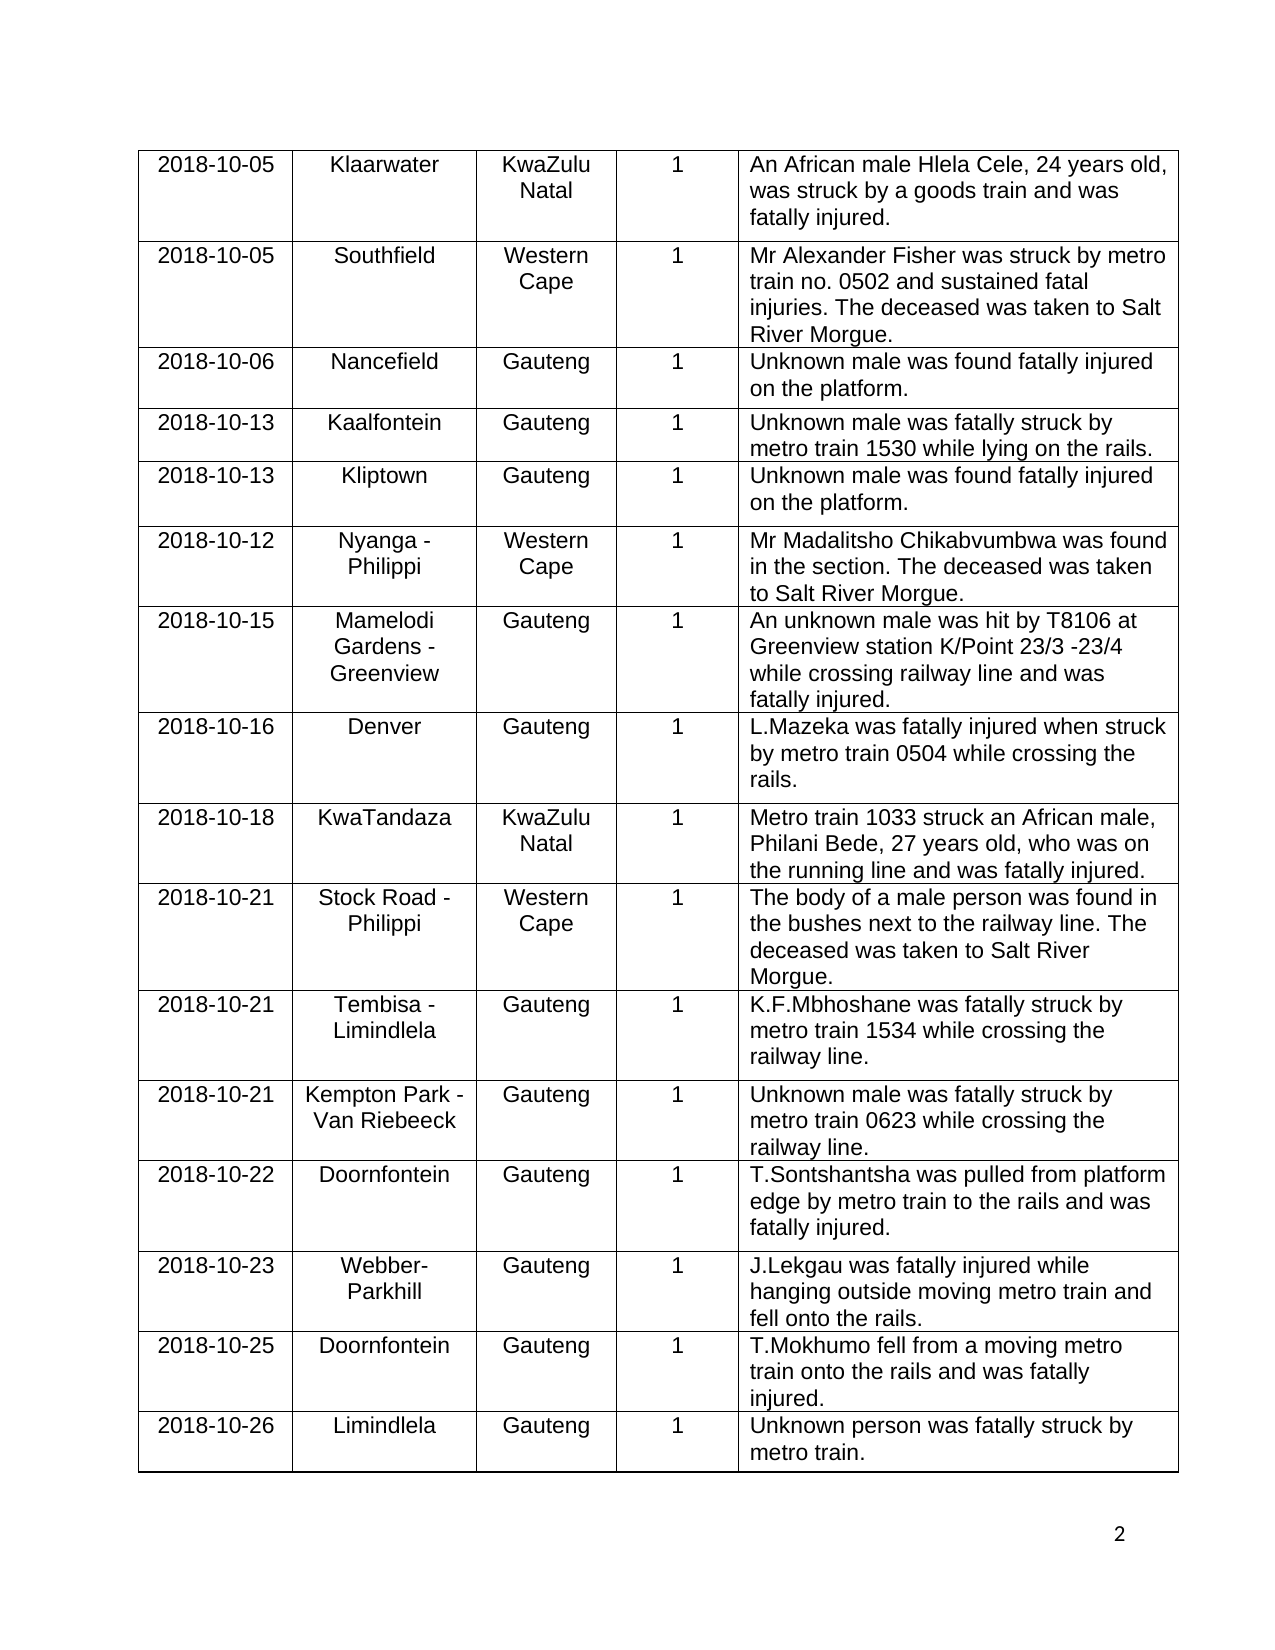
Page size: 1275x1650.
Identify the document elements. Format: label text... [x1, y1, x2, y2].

table_cell An unknown male was hit by T8106 at Greenview station K/Point 23/3 -23/4 while crossing railway line and was fatally injured. [739, 607, 1178, 712]
table_cell Unknown male was found fatally injured on the platform. [739, 348, 1178, 407]
table_cell 2018-10-18 [139, 804, 292, 883]
table_cell KwaTandaza [293, 804, 476, 883]
table_cell 1 [617, 607, 738, 712]
table_cell T.Sontshantsha was pulled from platform edge by metro train to the rails and was fatally injured. [739, 1161, 1178, 1251]
table_cell Kempton Park - Van Riebeeck [293, 1081, 476, 1160]
table_cell 1 [617, 884, 738, 989]
table_cell 1 [617, 804, 738, 883]
table_cell Nyanga - Philippi [293, 527, 476, 606]
table_cell KwaZulu Natal [477, 151, 616, 241]
table_cell 1 [617, 1161, 738, 1251]
table_cell Gauteng [477, 713, 616, 803]
table_cell L.Mazeka was fatally injured when struck by metro train 0504 while crossing the rails. [739, 713, 1178, 803]
table_cell 1 [617, 1081, 738, 1160]
table_cell 1 [617, 713, 738, 803]
table_cell Doornfontein [293, 1332, 476, 1411]
table_cell The body of a male person was found in the bushes next to the railway line. The deceased was taken to Salt River Morgue. [739, 884, 1178, 989]
table_cell Nancefield [293, 348, 476, 407]
table_cell Doornfontein [293, 1161, 476, 1251]
table_cell Gauteng [477, 1081, 616, 1160]
table_cell Mr Madalitsho Chikabvumbwa was found in the section. The deceased was taken to Salt River Morgue. [739, 527, 1178, 606]
table_cell 1 [617, 462, 738, 526]
table_cell Gauteng [477, 1252, 616, 1331]
table_cell 2018-10-13 [139, 409, 292, 461]
table_cell Gauteng [477, 348, 616, 407]
table_cell 2018-10-05 [139, 242, 292, 347]
table_cell 2018-10-22 [139, 1161, 292, 1251]
table_cell 1 [617, 1412, 738, 1471]
table_cell 2018-10-21 [139, 991, 292, 1080]
table_cell 2018-10-15 [139, 607, 292, 712]
table_cell 1 [617, 151, 738, 241]
table_cell Mr Alexander Fisher was struck by metro train no. 0502 and sustained fatal injuries. The deceased was taken to Salt River Morgue. [739, 242, 1178, 347]
table_cell 2018-10-26 [139, 1412, 292, 1471]
table_cell Gauteng [477, 409, 616, 461]
table_cell KwaZulu Natal [477, 804, 616, 883]
table_cell Gauteng [477, 1332, 616, 1411]
table_cell 2018-10-13 [139, 462, 292, 526]
table_cell Denver [293, 713, 476, 803]
table_cell 1 [617, 1252, 738, 1331]
table_cell Western Cape [477, 884, 616, 989]
table_cell Tembisa - Limindlela [293, 991, 476, 1080]
table_cell An African male Hlela Cele, 24 years old, was struck by a goods train and was fatally injured. [739, 151, 1178, 241]
table_cell 1 [617, 409, 738, 461]
table_cell Unknown person was fatally struck by metro train. [739, 1412, 1178, 1471]
table_cell J.Lekgau was fatally injured while hanging outside moving metro train and fell onto the rails. [739, 1252, 1178, 1331]
table_cell Unknown male was fatally struck by metro train 1530 while lying on the rails. [739, 409, 1178, 461]
table_cell Gauteng [477, 1161, 616, 1251]
table_cell Unknown male was found fatally injured on the platform. [739, 462, 1178, 526]
table_cell 2018-10-06 [139, 348, 292, 407]
table_cell Gauteng [477, 462, 616, 526]
table_cell Metro train 1033 struck an African male, Philani Bede, 27 years old, who was on the running line and was fatally injured. [739, 804, 1178, 883]
table_cell Western Cape [477, 527, 616, 606]
table_cell 2018-10-16 [139, 713, 292, 803]
table_cell Klaarwater [293, 151, 476, 241]
table_cell 1 [617, 242, 738, 347]
table_cell Kliptown [293, 462, 476, 526]
table_cell 1 [617, 348, 738, 407]
table_cell 1 [617, 1332, 738, 1411]
table_cell 2018-10-21 [139, 884, 292, 989]
table_cell Gauteng [477, 991, 616, 1080]
table_cell T.Mokhumo fell from a moving metro train onto the rails and was fatally injured. [739, 1332, 1178, 1411]
table_cell Stock Road - Philippi [293, 884, 476, 989]
table_cell 2018-10-23 [139, 1252, 292, 1331]
table_cell Limindlela [293, 1412, 476, 1471]
table_cell 1 [617, 991, 738, 1080]
table_cell 2018-10-05 [139, 151, 292, 241]
table_cell Kaalfontein [293, 409, 476, 461]
table_cell Gauteng [477, 607, 616, 712]
table_cell 2018-10-12 [139, 527, 292, 606]
table_cell Unknown male was fatally struck by metro train 0623 while crossing the railway line. [739, 1081, 1178, 1160]
table_cell Southfield [293, 242, 476, 347]
table_cell 1 [617, 527, 738, 606]
table_cell K.F.Mbhoshane was fatally struck by metro train 1534 while crossing the railway line. [739, 991, 1178, 1080]
table_cell Gauteng [477, 1412, 616, 1471]
table_cell Mamelodi Gardens - Greenview [293, 607, 476, 712]
table_cell 2018-10-21 [139, 1081, 292, 1160]
table_cell 2018-10-25 [139, 1332, 292, 1411]
table_cell Webber-Parkhill [293, 1252, 476, 1331]
table_cell Western Cape [477, 242, 616, 347]
